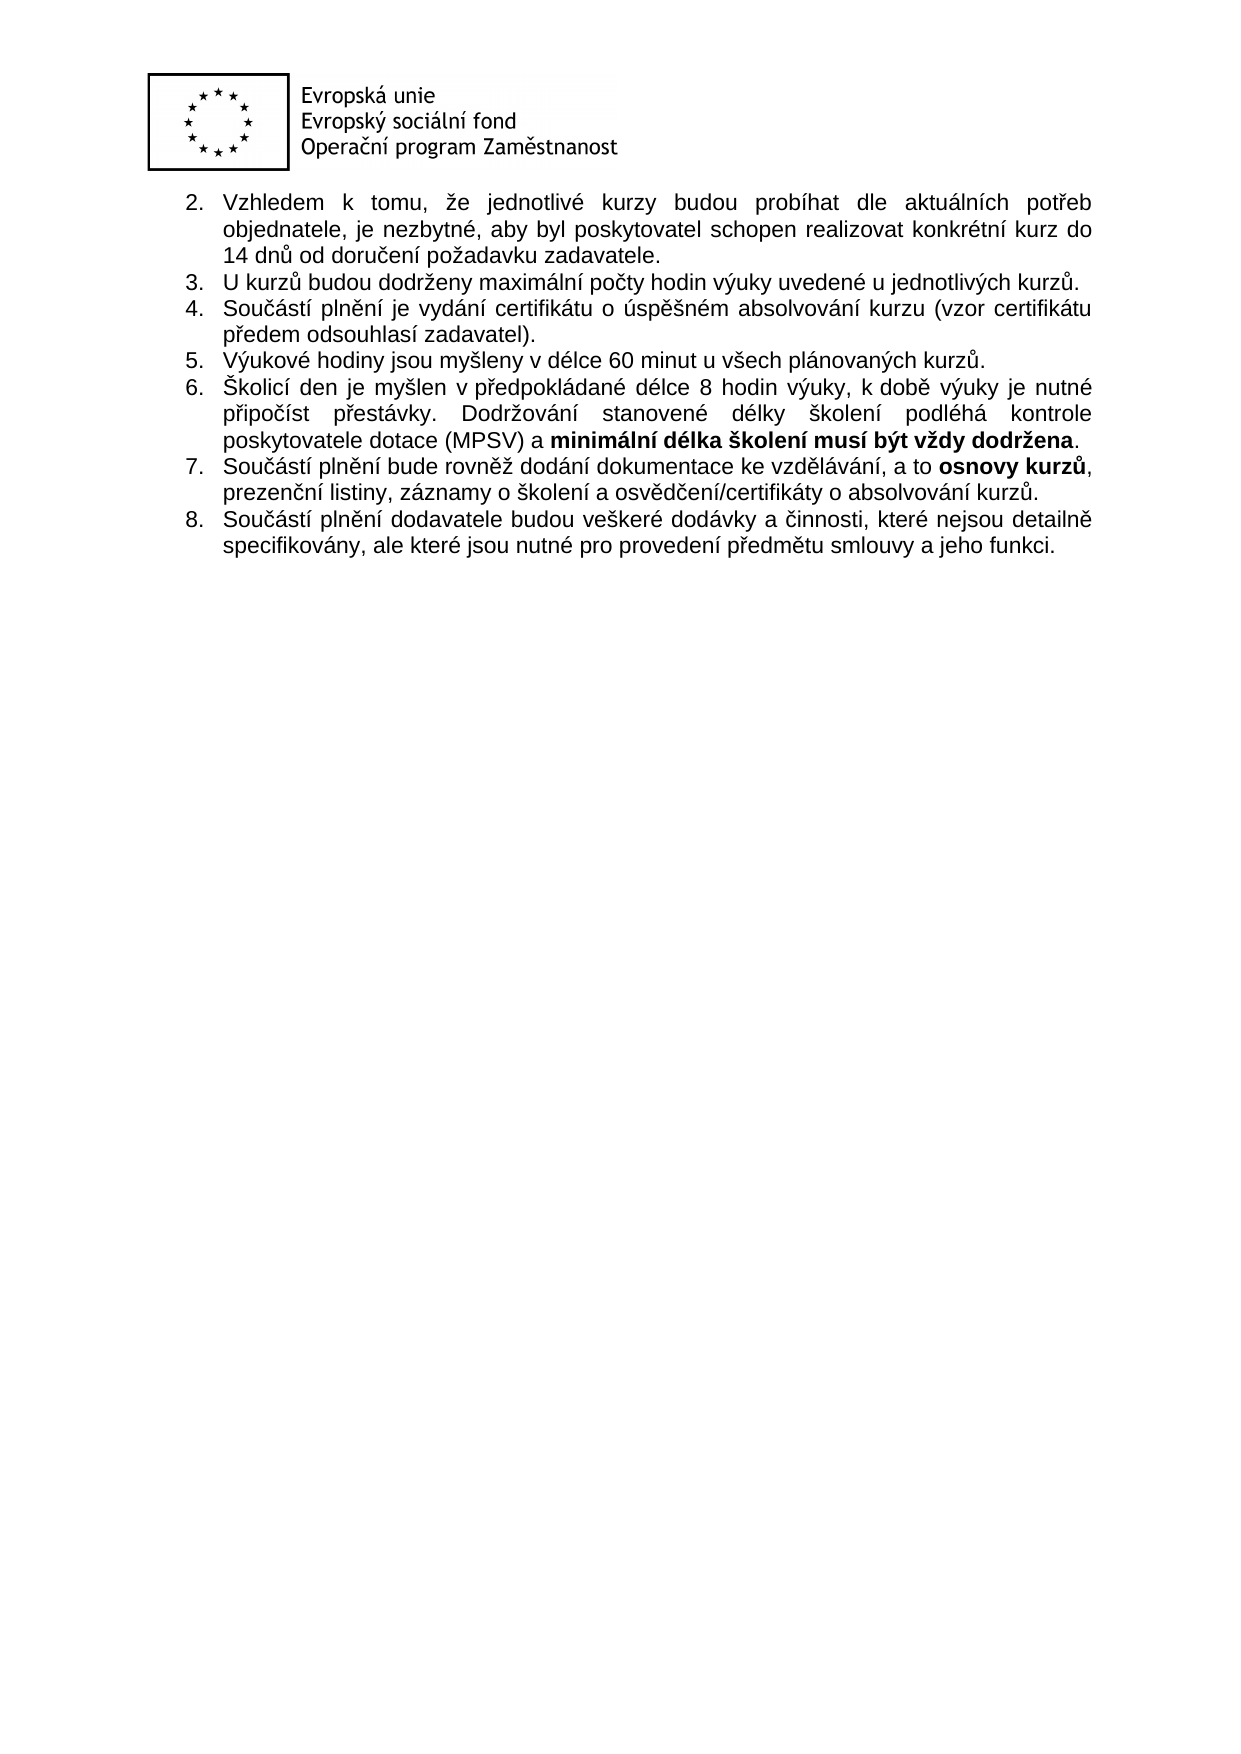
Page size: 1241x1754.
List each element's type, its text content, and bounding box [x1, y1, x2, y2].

list Součástí plnění bude rovněž dodání dokumentace ke vzdělávání, a to osnovy kurzů, prezenční listiny, záznamy o školení a osvědčení/certifikáty o absolvování kurzů. [185, 453, 1093, 506]
picture [147, 73, 618, 171]
list Výukové hodiny jsou myšleny v délce 60 minut u všech plánovaných kurzů. [185, 347, 1093, 374]
list U kurzů budou dodrženy maximální počty hodin výuky uvedené u jednotlivých kurzů. [185, 268, 1093, 295]
list Vzhledem k tomu, že jednotlivé kurzy budou probíhat dle aktuálních potřeb objednatele, je nezbytné, aby byl poskytovatel schopen realizovat konkrétní kurz do 14 dnů od doručení požadavku zadavatele. [185, 189, 1093, 268]
list Součástí plnění dodavatele budou veškeré dodávky a činnosti, které nejsou detailně specifikovány, ale které jsou nutné pro provedení předmětu smlouvy a jeho funkci. [185, 506, 1093, 558]
list Školicí den je myšlen v předpokládané délce 8 hodin výuky, k době výuky je nutné připočíst přestávky. Dodržování stanovené délky školení podléhá kontrole poskytovatele dotace (MPSV) a minimální délka školení musí být vždy dodržena. [185, 374, 1093, 453]
list Součástí plnění je vydání certifikátu o úspěšném absolvování kurzu (vzor certifikátu předem odsouhlasí zadavatel). [185, 295, 1093, 347]
